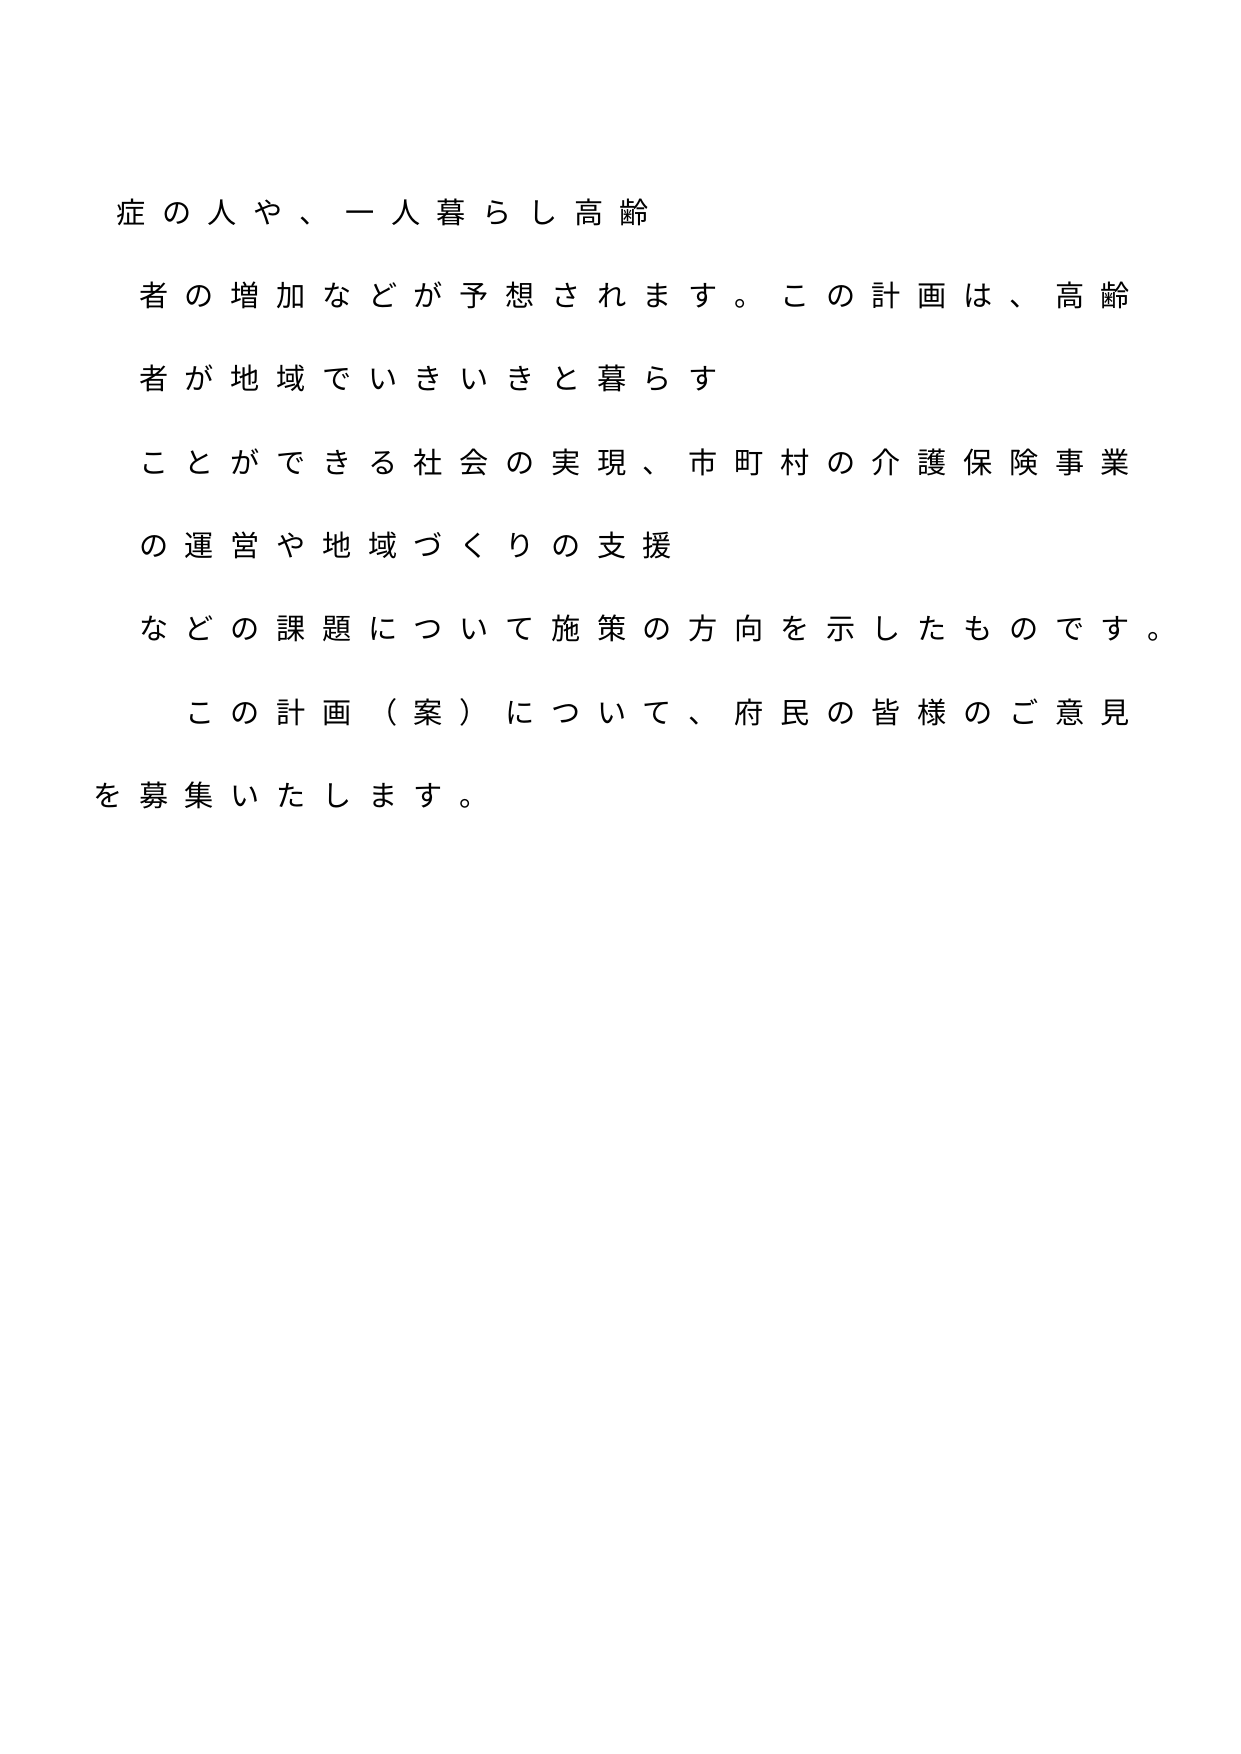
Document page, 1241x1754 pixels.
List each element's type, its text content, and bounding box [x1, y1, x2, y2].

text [116, 169, 1147, 252]
text などの課題について施策の方向を示したものです。 [139, 585, 1147, 669]
text この計画（案）について、府民の皆様のご意見を募集いたします。 [93, 669, 1147, 835]
text 者の増加などが予想されます。この計画は、高齢者が地域でいきいきと暮らす [139, 252, 1147, 419]
text ことができる社会の実現、市町村の介護保険事業の運営や地域づくりの支援 [139, 419, 1147, 585]
